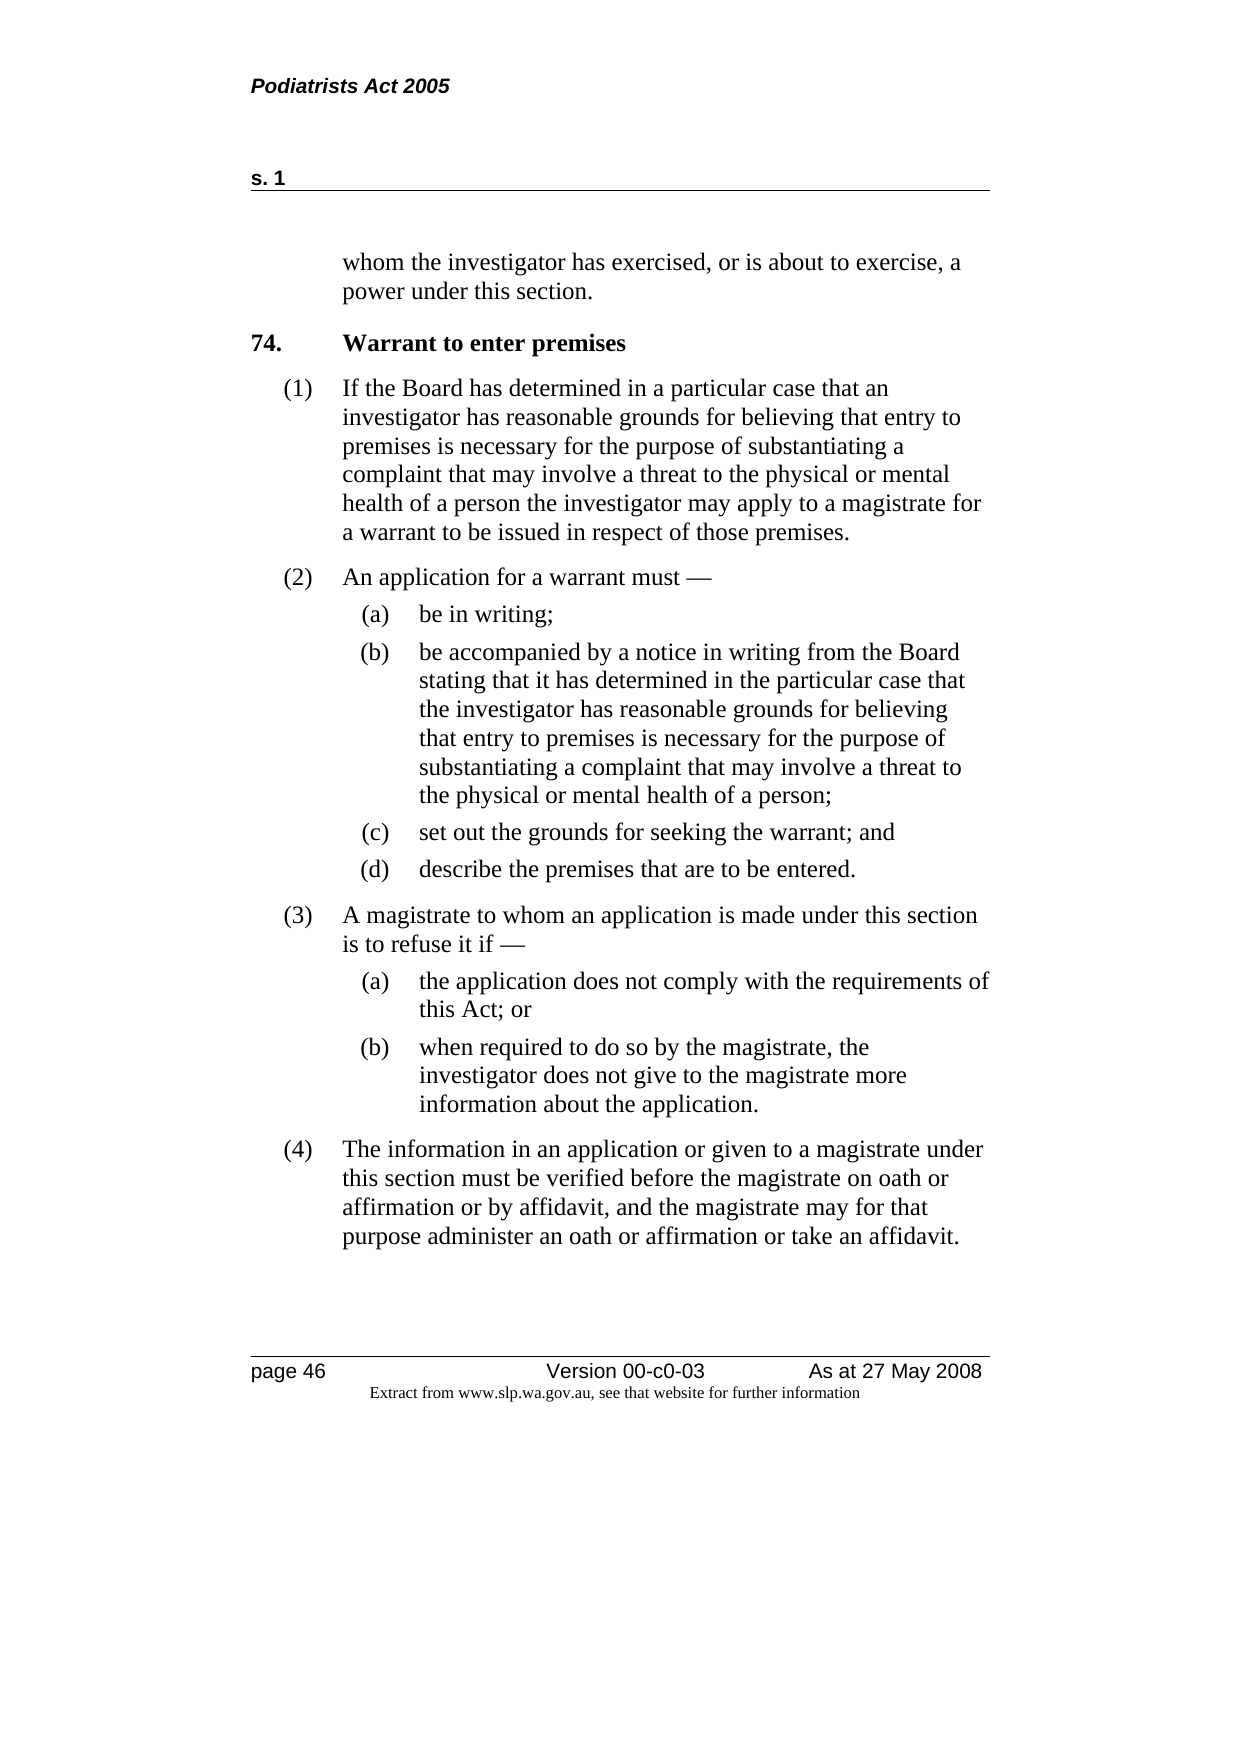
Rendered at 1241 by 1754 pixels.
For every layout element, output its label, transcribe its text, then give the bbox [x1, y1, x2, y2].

text (c) set out the grounds for seeking the warrant; and [251, 817, 990, 846]
text (b) when required to do so by the magistrate, the investigator does not give to the magistrate more information about the application. [251, 1032, 990, 1118]
text (a) be in writing; [251, 599, 990, 628]
text (a) the application does not comply with the requirements of this Act; or [251, 966, 990, 1023]
text (b) be accompanied by a notice in writing from the Board stating that it has determined in the particular case that the investigator has reasonable grounds for believing that entry to premises is necessary for the purpose of substantiating a complaint that may involve a threat to the physical or mental health of a person; [251, 637, 990, 809]
text (4) The information in an application or given to a magistrate under this section must be verified before the magistrate on oath or affirmation or by affidavit, and the magistrate may for that purpose administer an oath or affirmation or take an affidavit. [251, 1134, 990, 1249]
text (d) describe the premises that are to be entered. [251, 854, 990, 883]
text (2) An application for a warrant must — [251, 562, 990, 591]
subtitle 74. Warrant to enter premises [251, 328, 990, 357]
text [251, 247, 990, 305]
text (1) If the Board has determined in a particular case that an investigator has reasonable grounds for believing that entry to premises is necessary for the purpose of substantiating a complaint that may involve a threat to the physical or mental health of a person the investigator may apply to a magistrate for a warrant to be issued in respect of those premises. [251, 373, 990, 546]
text (3) A magistrate to whom an application is made under this section is to refuse it if — [251, 900, 990, 957]
